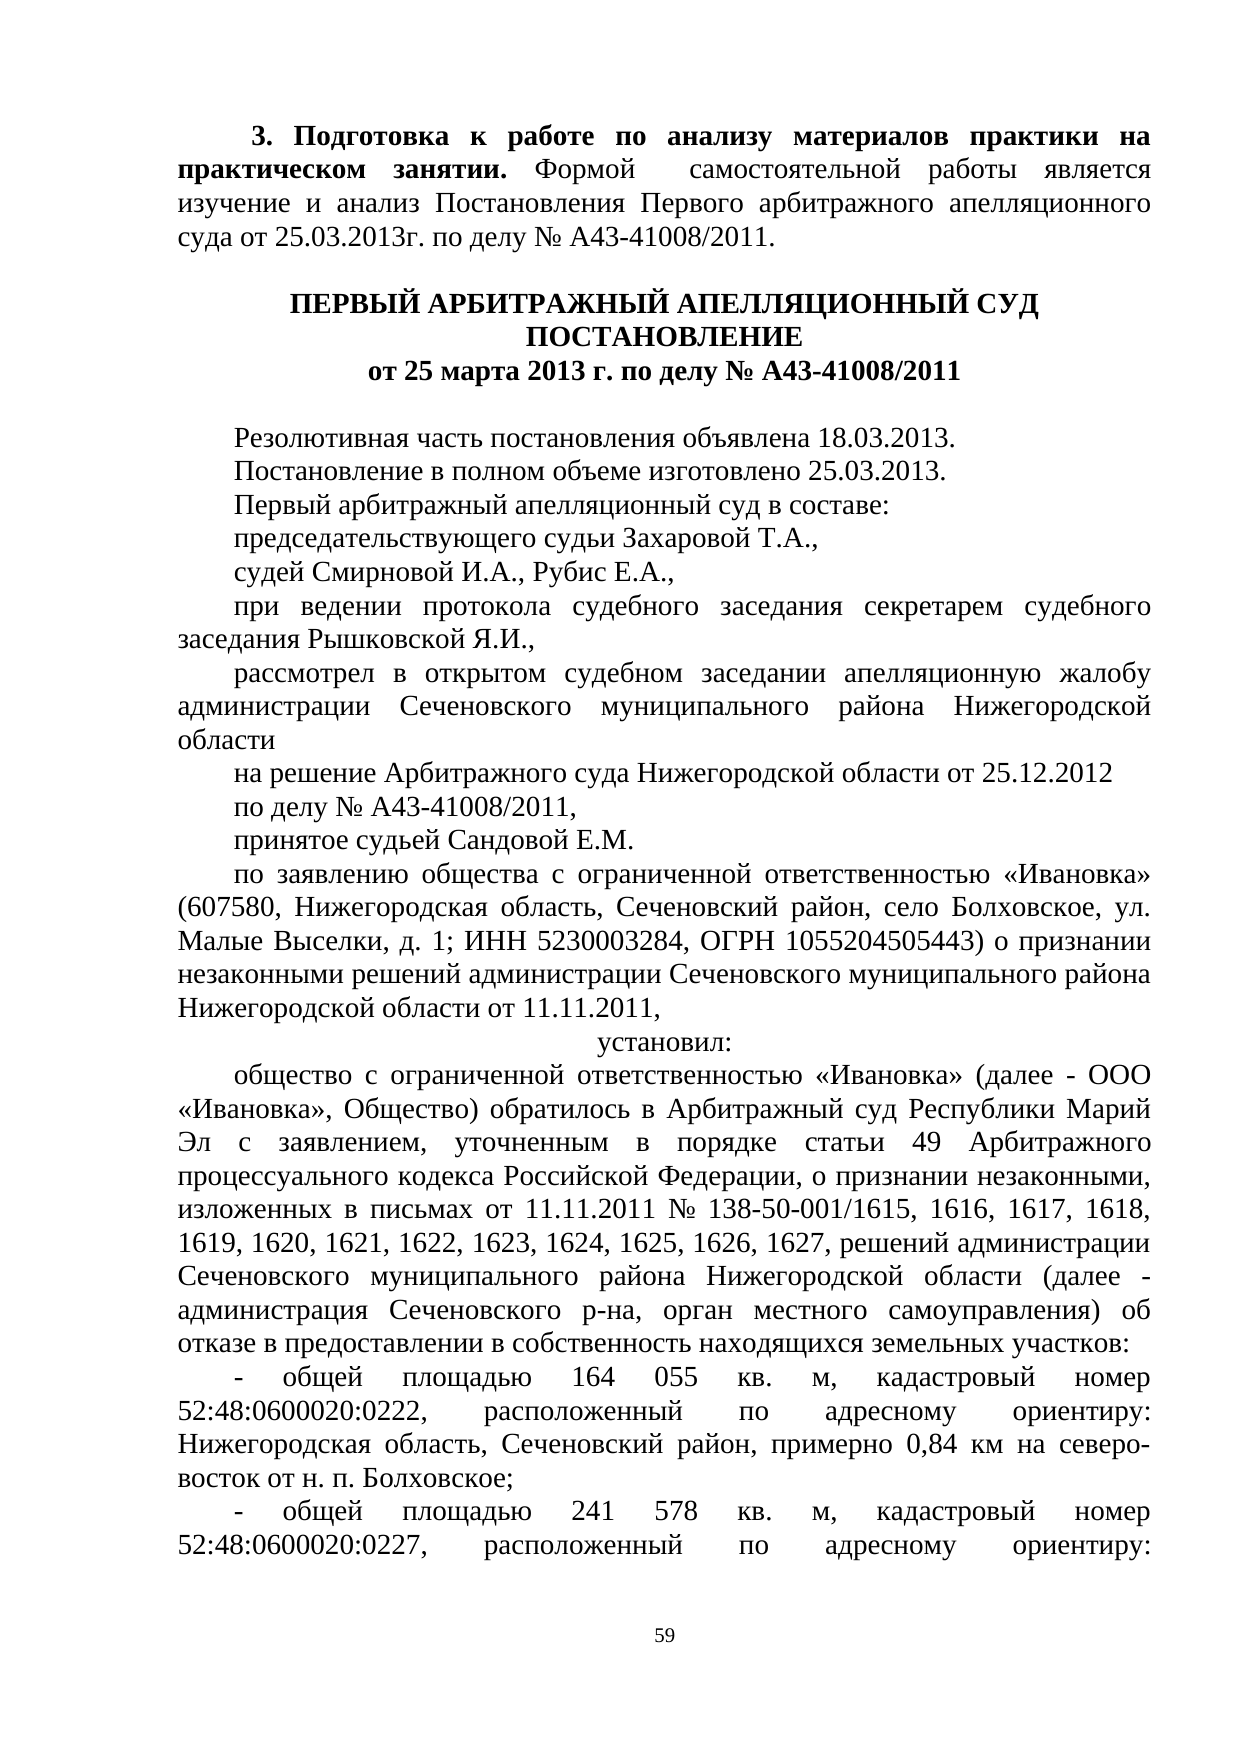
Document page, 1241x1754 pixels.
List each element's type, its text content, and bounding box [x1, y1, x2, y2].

text принятое судьей Сандовой Е.М. [177, 822, 1152, 856]
text 3. Подготовка к работе по анализу материалов практики на практическом занятии. Формой самостоятельной работы является изучение и анализ Постановления Первого арбитражного апелляционного суда от 25.03.2013г. по делу № А43-41008/2011. [177, 118, 1152, 252]
text - общей площадью 164 055 кв. м, кадастровый номер 52:48:0600020:0222, расположенный по адресному ориентиру: Нижегородская область, Сеченовский район, примерно 0,84 км на северо-восток от н. п. Болховское; [177, 1359, 1152, 1493]
text Постановление в полном объеме изготовлено 25.03.2013. [177, 453, 1152, 487]
title от 25 марта 2013 г. по делу № А43-41008/2011 [177, 353, 1152, 386]
text установил: [177, 1024, 1152, 1057]
text рассмотрел в открытом судебном заседании апелляционную жалобу администрации Сеченовского муниципального района Нижегородской области [177, 655, 1152, 755]
text общество с ограниченной ответственностью «Ивановка» (далее - ООО «Ивановка», Общество) обратилось в Арбитражный суд Республики Марий Эл с заявлением, уточненным в порядке статьи 49 Арбитражного процессуального кодекса Российской Федерации, о признании незаконными, изложенных в письмах от 11.11.2011 № 138-50-001/1615, 1616, 1617, 1618, 1619, 1620, 1621, 1622, 1623, 1624, 1625, 1626, 1627, решений администрации Сеченовского муниципального района Нижегородской области (далее - администрация Сеченовского р-на, орган местного самоуправления) об отказе в предоставлении в собственность находящихся земельных участков: [177, 1057, 1152, 1359]
text судей Смирновой И.А., Рубис Е.А., [177, 554, 1152, 588]
text при ведении протокола судебного заседания секретарем судебного заседания Рышковской Я.И., [177, 588, 1152, 655]
text по заявлению общества с ограниченной ответственностью «Ивановка» (607580, Нижегородская область, Сеченовский район, село Болховское, ул. Малые Выселки, д. 1; ИНН 5230003284, ОГРН 1055204505443) о признании незаконными решений администрации Сеченовского муниципального района Нижегородской области от 11.11.2011, [177, 856, 1152, 1024]
text председательствующего судьи Захаровой Т.А., [177, 521, 1152, 554]
text по делу № А43-41008/2011, [177, 789, 1152, 822]
title ПОСТАНОВЛЕНИЕ [177, 319, 1152, 353]
text Первый арбитражный апелляционный суд в составе: [177, 487, 1152, 521]
text на решение Арбитражного суда Нижегородской области от 25.12.2012 [177, 755, 1152, 789]
text Резолютивная часть постановления объявлена 18.03.2013. [177, 420, 1152, 453]
title ПЕРВЫЙ АРБИТРАЖНЫЙ АПЕЛЛЯЦИОННЫЙ СУД [177, 286, 1152, 319]
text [177, 1493, 1152, 1560]
